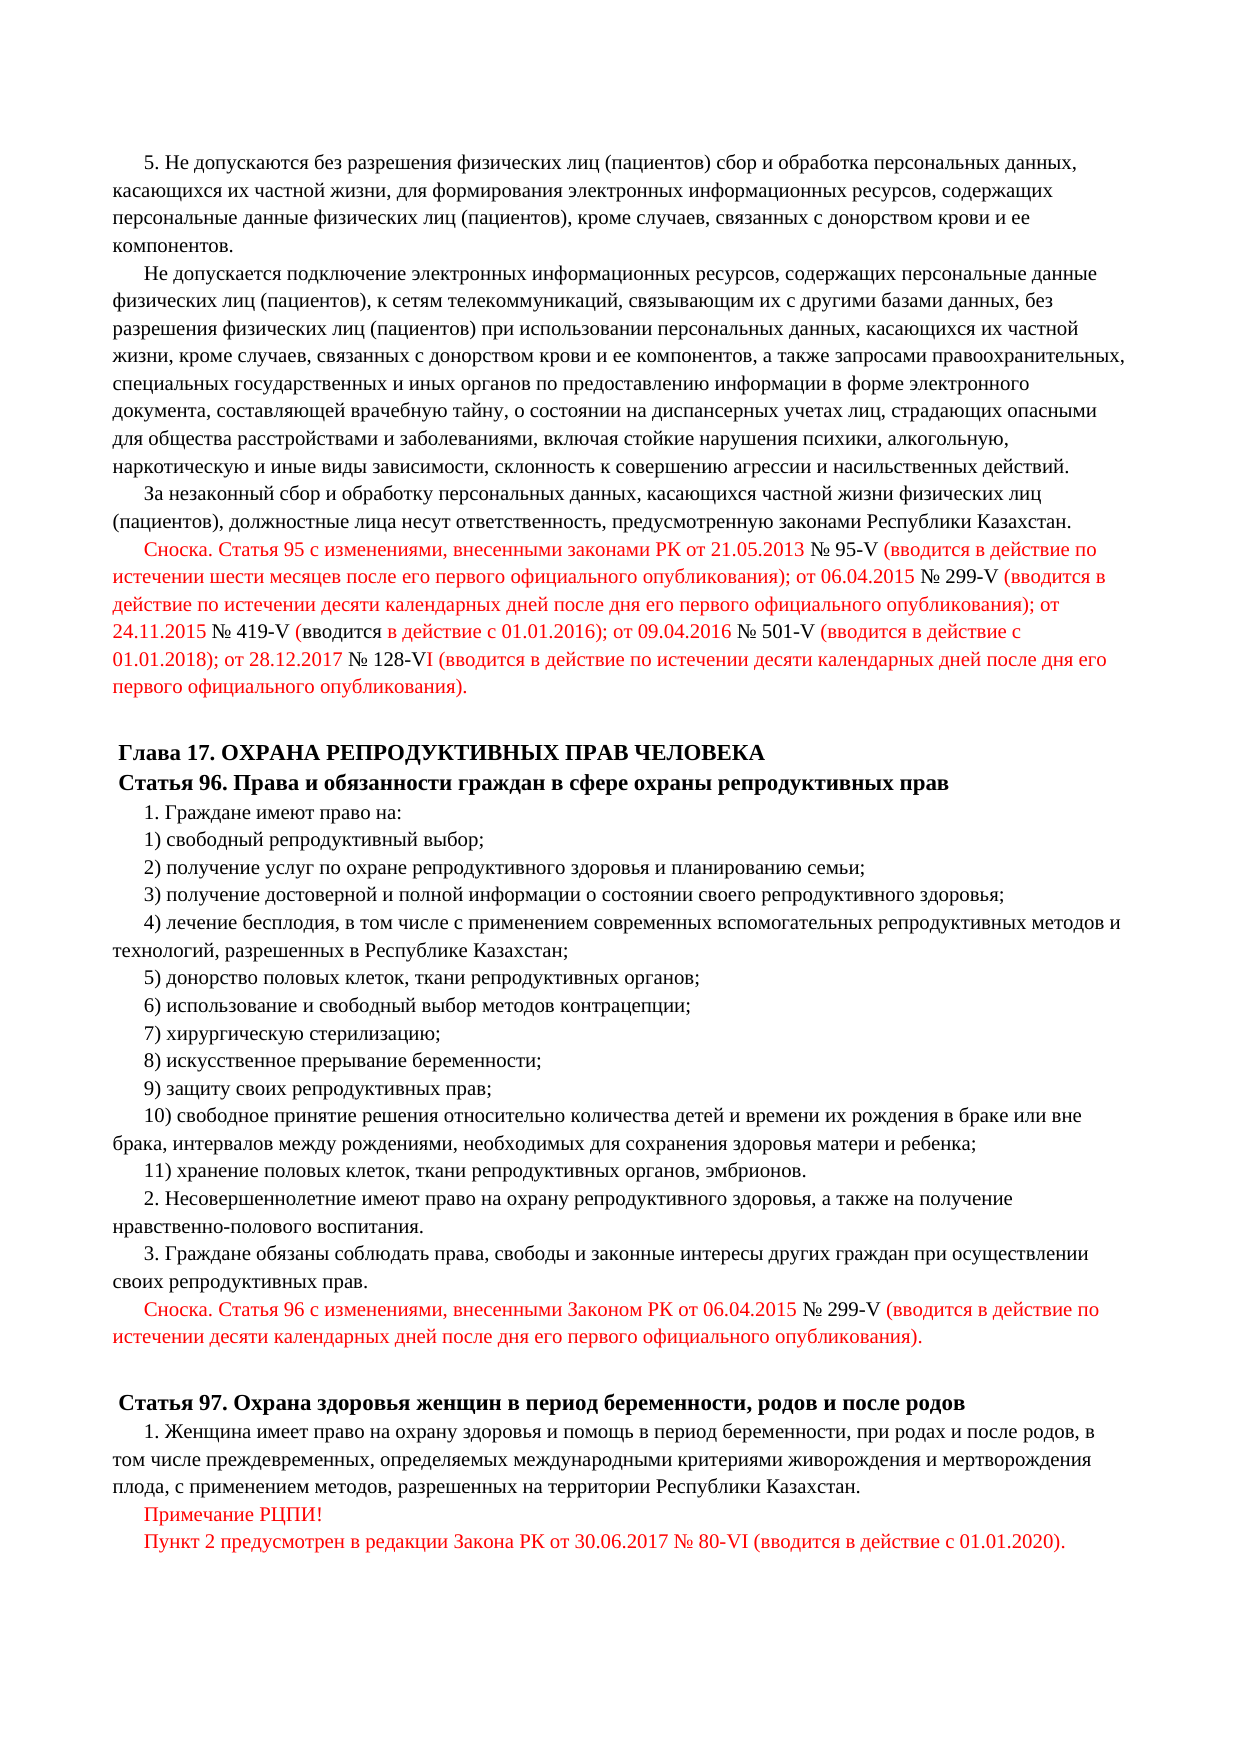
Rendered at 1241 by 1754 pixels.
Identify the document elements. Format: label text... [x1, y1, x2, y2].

text Статья 96. Права и обязанности граждан в сфере охраны репродуктивных прав [112, 769, 1128, 796]
text 10) свободное принятие решения относительно количества детей и времени их рождения в браке или вне брака, интервалов между рождениями, необходимых для сохранения здоровья матери и ребенка; [112, 1103, 1128, 1155]
text 1. Женщина имеет право на охрану здоровья и помощь в период беременности, при родах и после родов, в том числе преждевременных, определяемых международными критериями живорождения и мертворождения плода, с применением методов, разрешенных на территории Республики Казахстан. [112, 1419, 1128, 1498]
text За незаконный сбор и обработку персональных данных, касающихся частной жизни физических лиц (пациентов), должностные лица несут ответственность, предусмотренную законами Республики Казахстан. [112, 481, 1128, 533]
text 5) донорство половых клеток, ткани репродуктивных органов; [112, 965, 1128, 989]
text 7) хирургическую стерилизацию; [112, 1020, 1128, 1044]
text 2. Несовершеннолетние имеют право на охрану репродуктивного здоровья, а также на получение нравственно-полового воспитания. [112, 1186, 1128, 1238]
text Глава 17. ОХРАНА РЕПРОДУКТИВНЫХ ПРАВ ЧЕЛОВЕКА [112, 739, 1128, 766]
text Статья 97. Охрана здоровья женщин в период беременности, родов и после родов [112, 1389, 1128, 1415]
text 11) хранение половых клеток, ткани репродуктивных органов, эмбрионов. [112, 1158, 1128, 1182]
text 3) получение достоверной и полной информации о состоянии своего репродуктивного здоровья; [112, 882, 1128, 906]
text 6) использование и свободный выбор методов контрацепции; [112, 993, 1128, 1017]
text 5. Не допускаются без разрешения физических лиц (пациентов) сбор и обработка персональных данных, касающихся их частной жизни, для формирования электронных информационных ресурсов, содержащих персональные данные физических лиц (пациентов), кроме случаев, связанных с донорством крови и ее компонентов. [112, 150, 1128, 257]
text 8) искусственное прерывание беременности; [112, 1048, 1128, 1072]
text 1. Граждане имеют право на: [112, 799, 1128, 824]
text Не допускается подключение электронных информационных ресурсов, содержащих персональные данные физических лиц (пациентов), к сетям телекоммуникаций, связывающим их с другими базами данных, без разрешения физических лиц (пациентов) при использовании персональных данных, касающихся их частной жизни, кроме случаев, связанных с донорством крови и ее компонентов, а также запросами правоохранительных, специальных государственных и иных органов по предоставлению информации в форме электронного документа, составляющей врачебную тайну, о состоянии на диспансерных учетах лиц, страдающих опасными для общества расстройствами и заболеваниями, включая стойкие нарушения психики, алкогольную, наркотическую и иные виды зависимости, склонность к совершению агрессии и насильственных действий. [112, 260, 1128, 478]
text 4) лечение бесплодия, в том числе с применением современных вспомогательных репродуктивных методов и технологий, разрешенных в Республике Казахстан; [112, 910, 1128, 962]
text 9) защиту своих репродуктивных прав; [112, 1076, 1128, 1100]
text Примечание РЦПИ! Пункт 2 предусмотрен в редакции Закона РК от 30.06.2017 № 80-VI (вводится в действие с 01.01.2020). [112, 1502, 1128, 1589]
text 2) получение услуг по охране репродуктивного здоровья и планированию семьи; [112, 855, 1128, 879]
text 3. Граждане обязаны соблюдать права, свободы и законные интересы других граждан при осуществлении своих репродуктивных прав. [112, 1241, 1128, 1293]
text Сноска. Статья 96 с изменениями, внесенными Законом РК от 06.04.2015 № 299-V (вводится в действие по истечении десяти календарных дней после дня его первого официального опубликования). [112, 1296, 1128, 1384]
text Сноска. Статья 95 с изменениями, внесенными законами РК от 21.05.2013 № 95-V (вводится в действие по истечении шести месяцев после его первого официального опубликования); от 06.04.2015 № 299-V (вводится в действие по истечении десяти календарных дней после дня его первого официального опубликования); от 24.11.2015 № 419-V (вводится в действие с 01.01.2016); от 09.04.2016 № 501-V (вводится в действие с 01.01.2018); от 28.12.2017 № 128-VI (вводится в действие по истечении десяти календарных дней после дня его первого официального опубликования). [112, 536, 1128, 734]
text 1) свободный репродуктивный выбор; [112, 827, 1128, 851]
